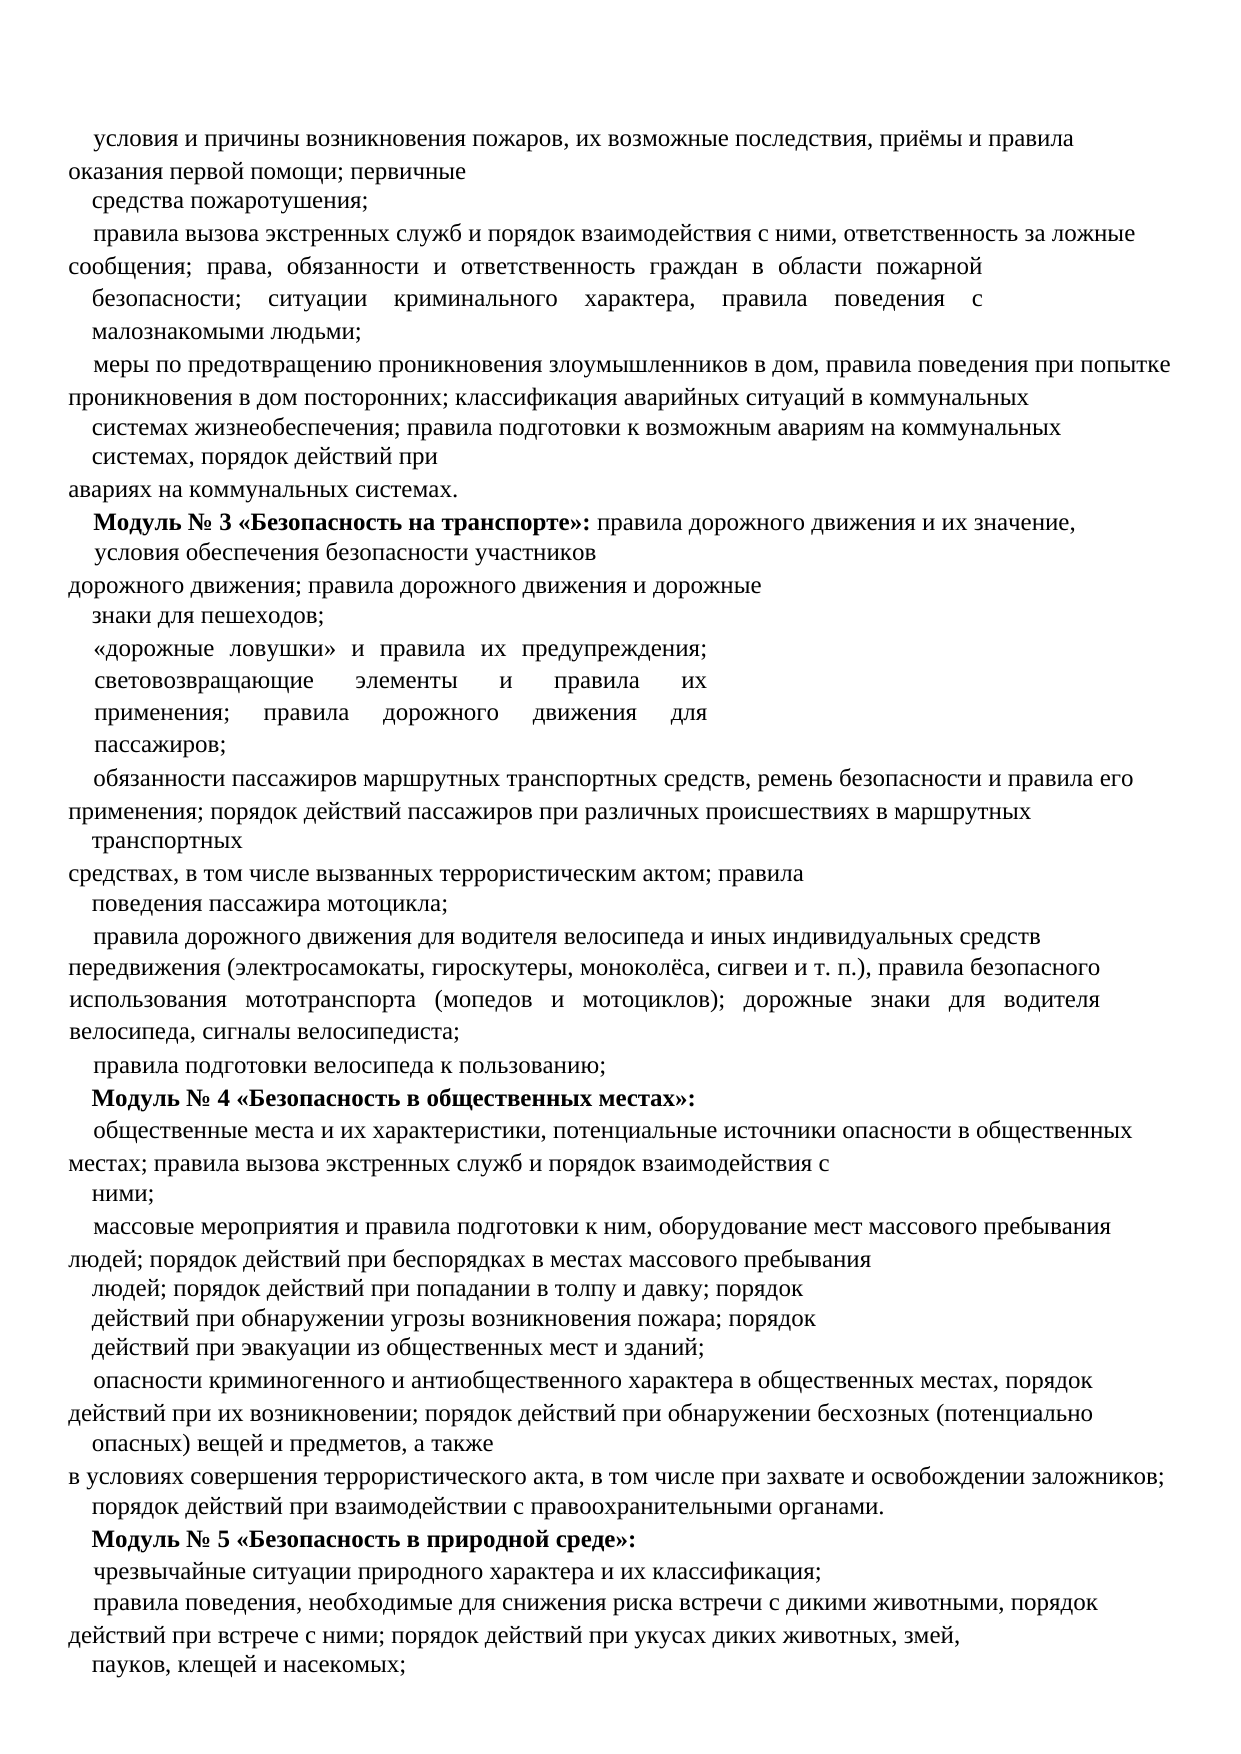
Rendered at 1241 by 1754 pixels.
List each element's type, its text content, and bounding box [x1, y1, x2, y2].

text сообщения; права, обязанности и ответственность граждан в области пожарной безопасности; ситуации криминального характера, правила поведения с малознакомыми людьми; [68, 251, 983, 344]
text людей; порядок действий при беспорядках в местах массового пребывания людей; порядок действий при попадании в толпу и давку; порядок действий при обнаружении угрозы возникновения пожара; порядок действий при эвакуации из общественных мест и зданий; [68, 1244, 896, 1361]
text местах; правила вызова экстренных служб и порядок взаимодействия с ними; [68, 1148, 838, 1206]
text правила поведения, необходимые для снижения риска встречи с дикими животными, порядок [93, 1587, 1172, 1616]
text массовые мероприятия и правила подготовки к ним, оборудование мест массового пребывания [93, 1211, 1172, 1239]
text Модуль № 4 «Безопасность в общественных местах»: [91, 1083, 1179, 1111]
text Модуль № 5 «Безопасность в природной среде»: [91, 1524, 1179, 1552]
text действий при их возникновении; порядок действий при обнаружении бесхозных (потенциально опасных) вещей и предметов, а также [68, 1398, 1172, 1457]
text проникновения в дом посторонних; классификация аварийных ситуаций в коммунальных системах жизнеобеспечения; правила подготовки к возможным авариям на коммунальных системах, порядок действий при [68, 382, 1100, 470]
text средствах, в том числе вызванных террористическим актом; правила поведения пассажира мотоцикла; [68, 858, 806, 917]
text условия и причины возникновения пожаров, их возможные последствия, приёмы и правила [93, 123, 1172, 151]
text опасности криминогенного и антиобщественного характера в общественных местах, порядок [93, 1366, 1172, 1394]
text в условиях совершения террористического акта, в том числе при захвате и освобождении заложников; порядок действий при взаимодействии с правоохранительными органами. [68, 1461, 1172, 1519]
text общественные места и их характеристики, потенциальные источники опасности в общественных [93, 1115, 1172, 1144]
text действий при встрече с ними; порядок действий при укусах диких животных, змей, пауков, клещей и насекомых; [68, 1620, 982, 1678]
text правила подготовки велосипеда к пользованию; [93, 1050, 1172, 1078]
text передвижения (электросамокаты, гироскутеры, моноколёса, сигвеи и т. п.), правила безопасного использования мототранспорта (мопедов и мотоциклов); дорожные знаки для водителя велосипеда, сигналы велосипедиста; [68, 952, 1101, 1045]
text чрезвычайные ситуации природного характера и их классификация; [93, 1556, 1172, 1585]
text обязанности пассажиров маршрутных транспортных средств, ремень безопасности и правила его [93, 763, 1172, 792]
text оказания первой помощи; первичные средства пожаротушения; [68, 156, 492, 214]
text применения; порядок действий пассажиров при различных происшествиях в маршрутных транспортных [68, 796, 1072, 854]
text «дорожные ловушки» и правила их предупреждения; световозвращающие элементы и правила их применения; правила дорожного движения для пассажиров; [93, 633, 708, 758]
text авариях на коммунальных системах. [68, 474, 1172, 503]
text дорожного движения; правила дорожного движения и дорожные знаки для пешеходов; [68, 570, 786, 628]
text правила дорожного движения для водителя велосипеда и иных индивидуальных средств [93, 921, 1172, 950]
text Модуль № 3 «Безопасность на транспорте»: правила дорожного движения и их значение, условия обеспечения безопасности участников [93, 507, 1081, 566]
text меры по предотвращению проникновения злоумышленников в дом, правила поведения при попытке [93, 349, 1172, 378]
text правила вызова экстренных служб и порядок взаимодействия с ними, ответственность за ложные [93, 218, 1172, 247]
